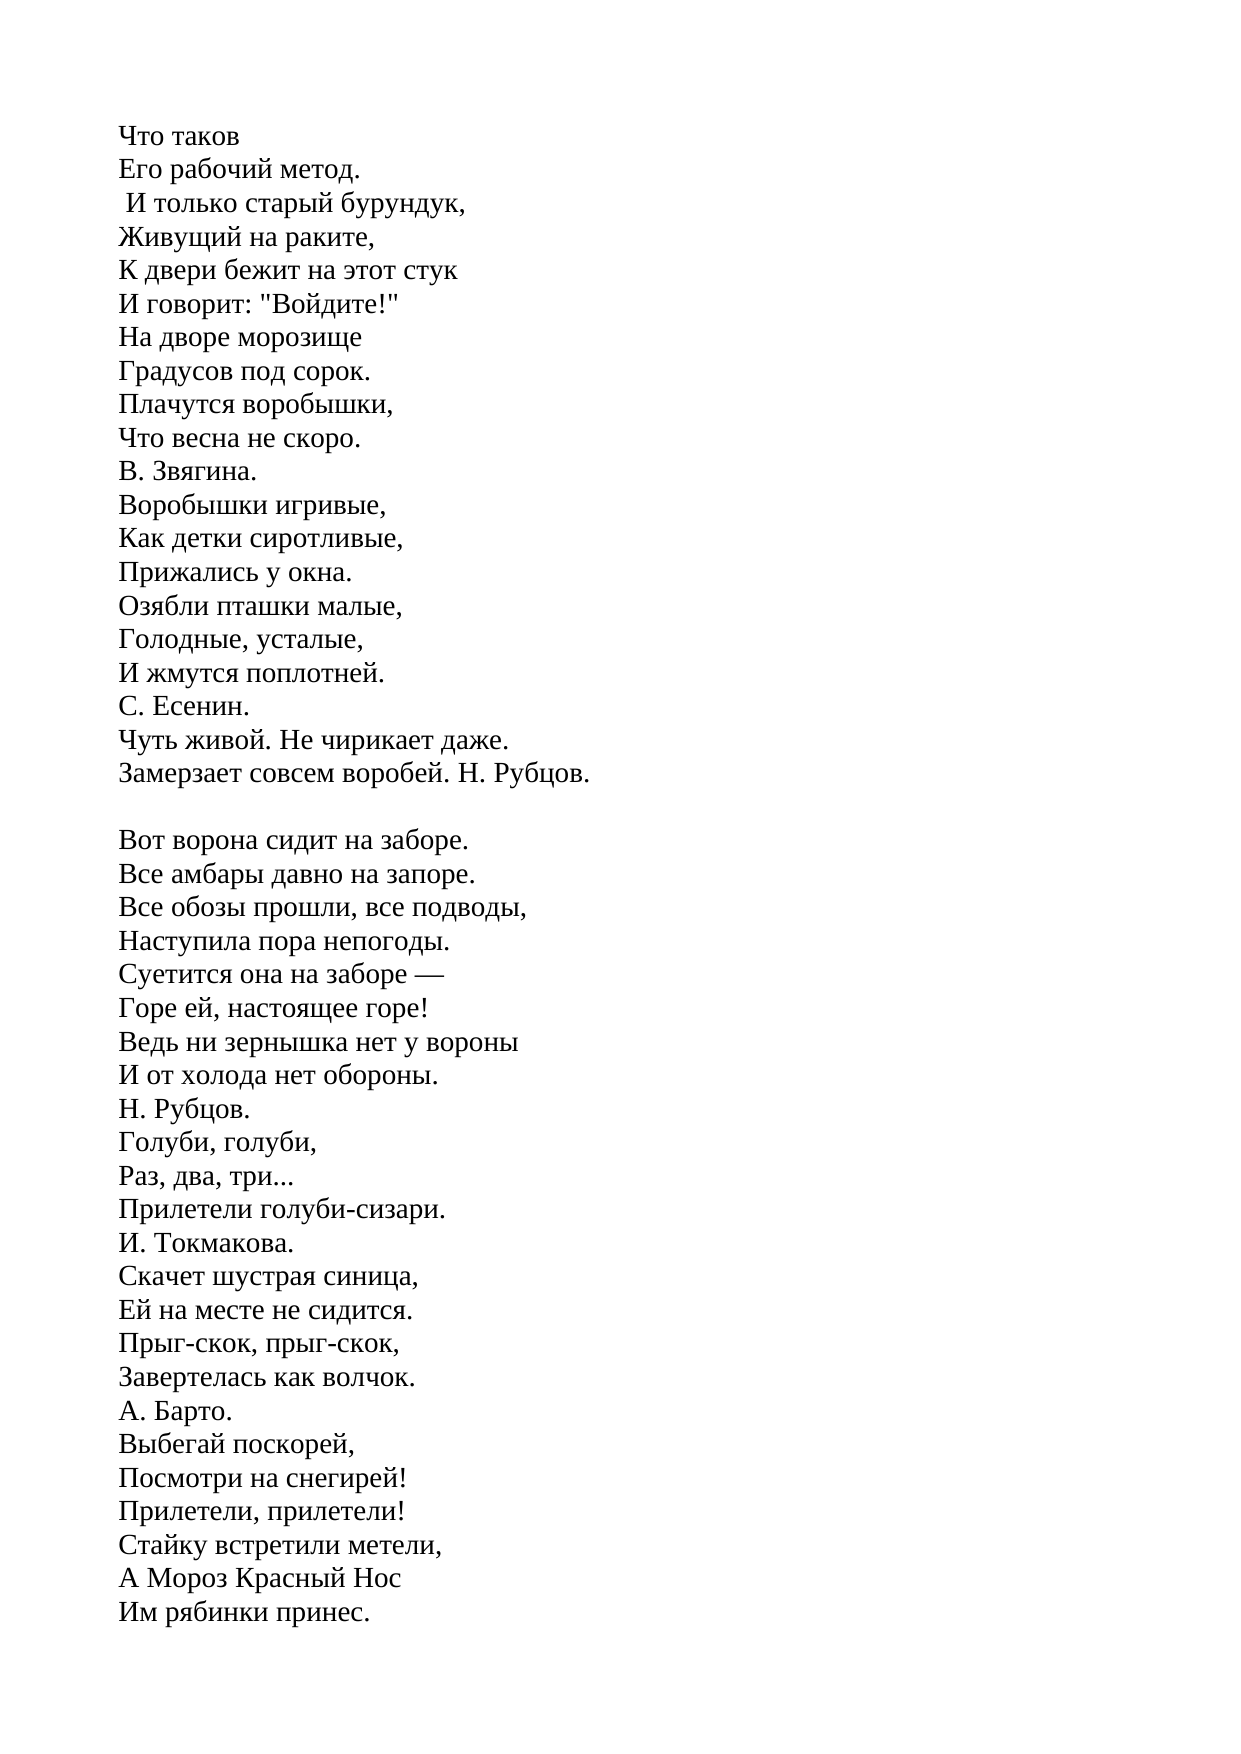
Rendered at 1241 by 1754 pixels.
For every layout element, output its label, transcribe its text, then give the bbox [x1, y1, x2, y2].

text Чуть живой. Не чирикает даже. [118, 722, 1122, 755]
text Живущий на раките, [118, 219, 1122, 252]
text Прижались у окна. [118, 554, 1122, 588]
text Озябли пташки малые, [118, 588, 1122, 621]
text Выбегай поскорей, [118, 1426, 1122, 1460]
text А. Барто. [118, 1393, 1122, 1426]
text Ведь ни зернышка нет у вороны [118, 1024, 1122, 1057]
text Что весна не скоро. [118, 420, 1122, 453]
text И только старый бурундук, [118, 185, 1122, 219]
text Его рабочий метод. [118, 152, 1122, 185]
text Суетится она на заборе — [118, 957, 1122, 990]
text Все обозы прошли, все подводы, [118, 889, 1122, 923]
text На дворе морозище [118, 319, 1122, 353]
text В. Звягина. [118, 453, 1122, 487]
text Замерзает совсем воробей. Н. Рубцов. [118, 755, 1122, 789]
text Горе ей, настоящее горе! [118, 990, 1122, 1024]
text Прилетели, прилетели! [118, 1493, 1122, 1527]
text Плачутся воробышки, [118, 386, 1122, 420]
text С. Есенин. [118, 688, 1122, 722]
text К двери бежит на этот стук [118, 252, 1122, 286]
text И говорит: "Войдите!" [118, 286, 1122, 319]
text Воробышки игривые, [118, 487, 1122, 521]
text Голуби, голуби, [118, 1124, 1122, 1158]
text Наступила пора непогоды. [118, 923, 1122, 957]
text Посмотри на снегирей! [118, 1460, 1122, 1493]
text Н. Рубцов. [118, 1091, 1122, 1124]
text Голодные, усталые, [118, 621, 1122, 655]
text Завертелась как волчок. [118, 1359, 1122, 1393]
text И от холода нет обороны. [118, 1057, 1122, 1091]
text Раз, два, три... [118, 1158, 1122, 1191]
text Градусов под сорок. [118, 353, 1122, 386]
text Вот ворона сидит на заборе. [118, 822, 1122, 856]
text Прилетели голуби-сизари. [118, 1191, 1122, 1225]
text Скачет шустрая синица, [118, 1258, 1122, 1292]
text И. Токмакова. [118, 1225, 1122, 1258]
text Как детки сиротливые, [118, 521, 1122, 554]
text Прыг-скок, прыг-скок, [118, 1326, 1122, 1359]
text Им рябинки принес. [118, 1594, 1122, 1627]
text Ей на месте не сидится. [118, 1292, 1122, 1326]
text Стайку встретили метели, [118, 1527, 1122, 1560]
text А Мороз Красный Нос [118, 1560, 1122, 1594]
text И жмутся поплотней. [118, 655, 1122, 688]
text Что таков [118, 118, 1122, 152]
text Все амбары давно на запоре. [118, 856, 1122, 889]
